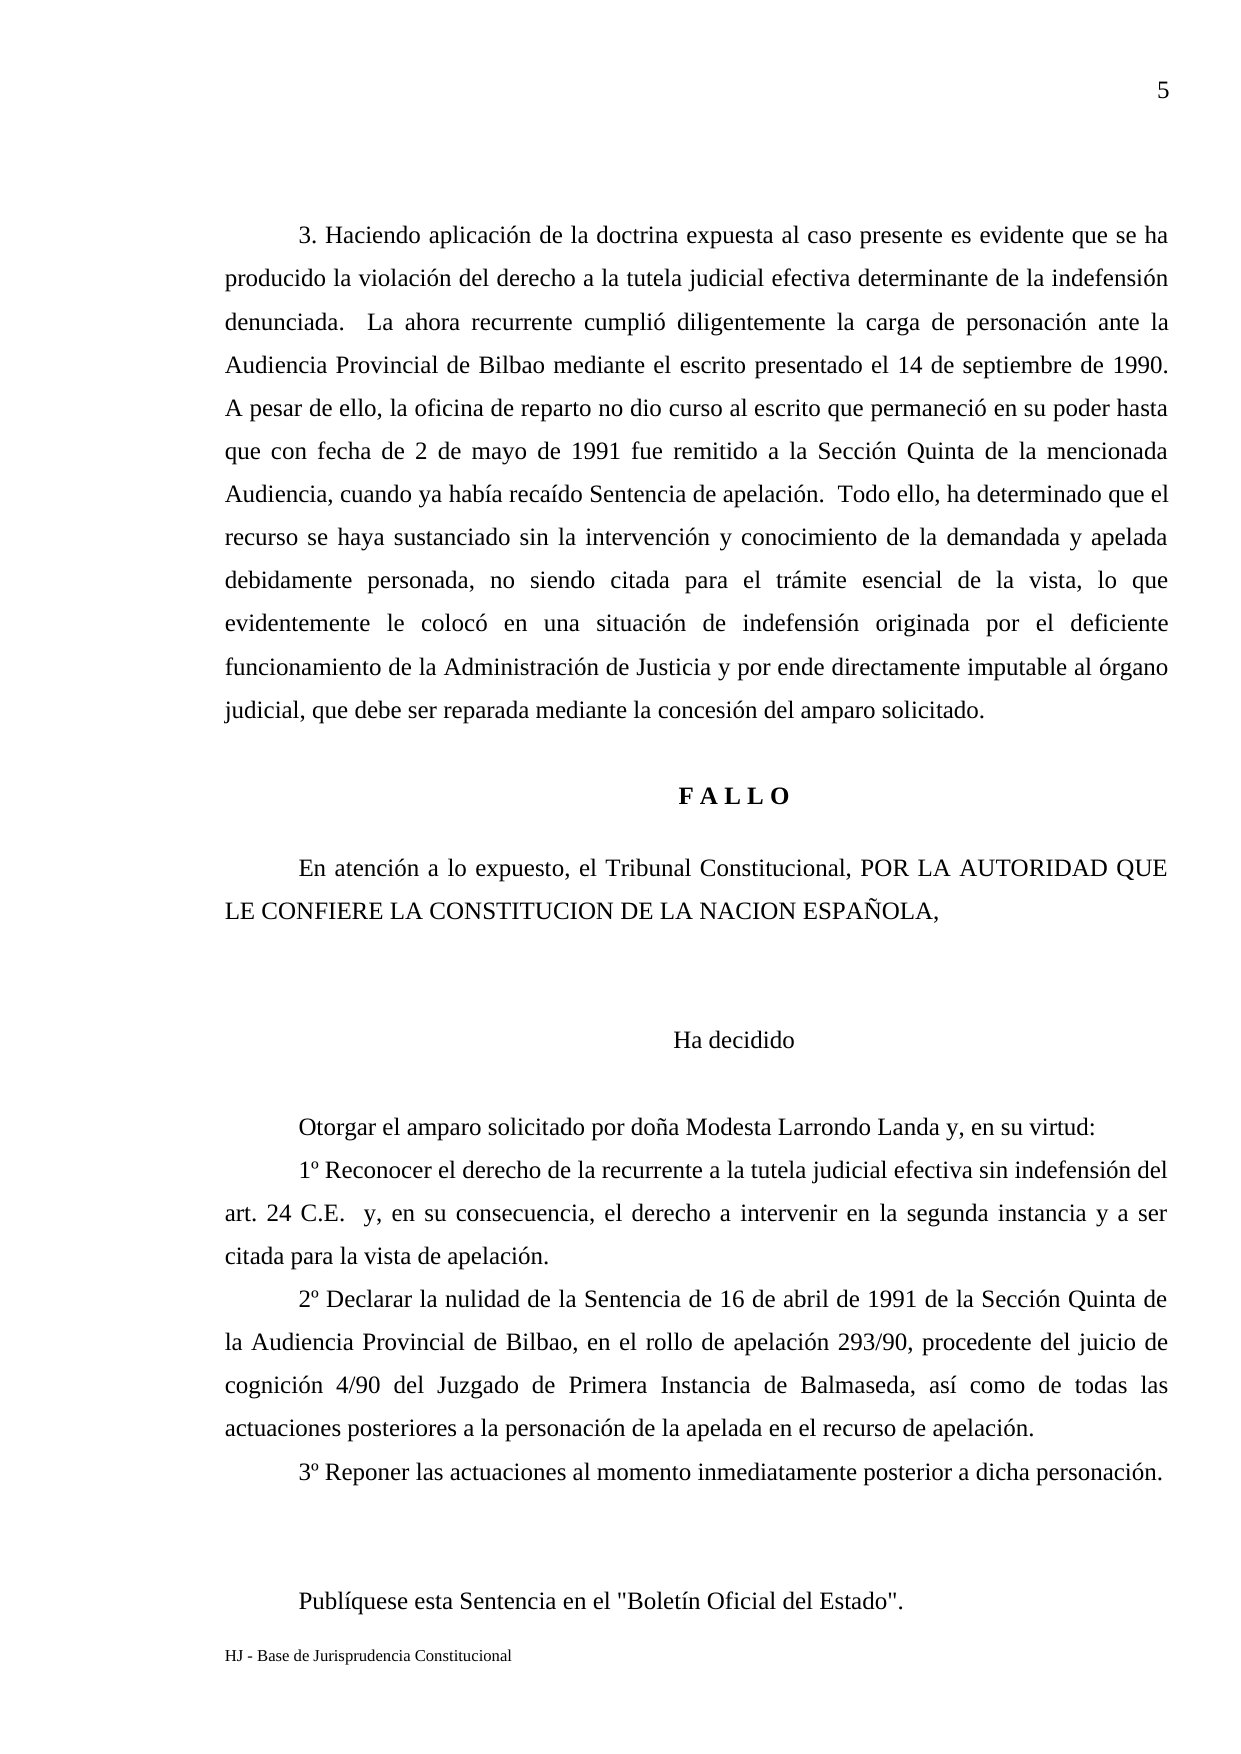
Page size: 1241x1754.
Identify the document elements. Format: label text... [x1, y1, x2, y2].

text 3º Reponer las actuaciones al momento inmediatamente posterior a dicha personación. [224, 1457, 1169, 1485]
text 2º Declarar la nulidad de la Sentencia de 16 de abril de 1991 de la Sección Quinta de la Audiencia Provincial de Bilbao, en el rollo de apelación 293/90, procedente del juicio de cognición 4/90 del Juzgado de Primera Instancia de Balmaseda, así como de todas las actuaciones posteriores a la personación de la apelada en el recurso de apelación. [224, 1284, 1169, 1442]
text Otorgar el amparo solicitado por doña Modesta Larrondo Landa y, en su virtud: [224, 1112, 1169, 1140]
text Publíquese esta Sentencia en el "Boletín Oficial del Estado". [224, 1586, 1169, 1615]
subtitle F A L L O [224, 781, 1169, 810]
text Ha decidido [224, 1025, 1169, 1054]
text 3. Haciendo aplicación de la doctrina expuesta al caso presente es evidente que se ha producido la violación del derecho a la tutela judicial efectiva determinante de la indefensión denunciada. La ahora recurrente cumplió diligentemente la carga de personación ante la Audiencia Provincial de Bilbao mediante el escrito presentado el 14 de septiembre de 1990. A pesar de ello, la oficina de reparto no dio curso al escrito que permaneció en su poder hasta que con fecha de 2 de mayo de 1991 fue remitido a la Sección Quinta de la mencionada Audiencia, cuando ya había recaído Sentencia de apelación. Todo ello, ha determinado que el recurso se haya sustanciado sin la intervención y conocimiento de la demandada y apelada debidamente personada, no siendo citada para el trámite esencial de la vista, lo que evidentemente le colocó en una situación de indefensión originada por el deficiente funcionamiento de la Administración de Justicia y por ende directamente imputable al órgano judicial, que debe ser reparada mediante la concesión del amparo solicitado. [224, 220, 1169, 723]
text En atención a lo expuesto, el Tribunal Constitucional, POR LA AUTORIDAD QUE LE CONFIERE LA CONSTITUCION DE LA NACION ESPAÑOLA, [224, 853, 1169, 925]
text 1º Reconocer el derecho de la recurrente a la tutela judicial efectiva sin indefensión del art. 24 C.E. y, en su consecuencia, el derecho a intervenir en la segunda instancia y a ser citada para la vista de apelación. [224, 1155, 1169, 1270]
